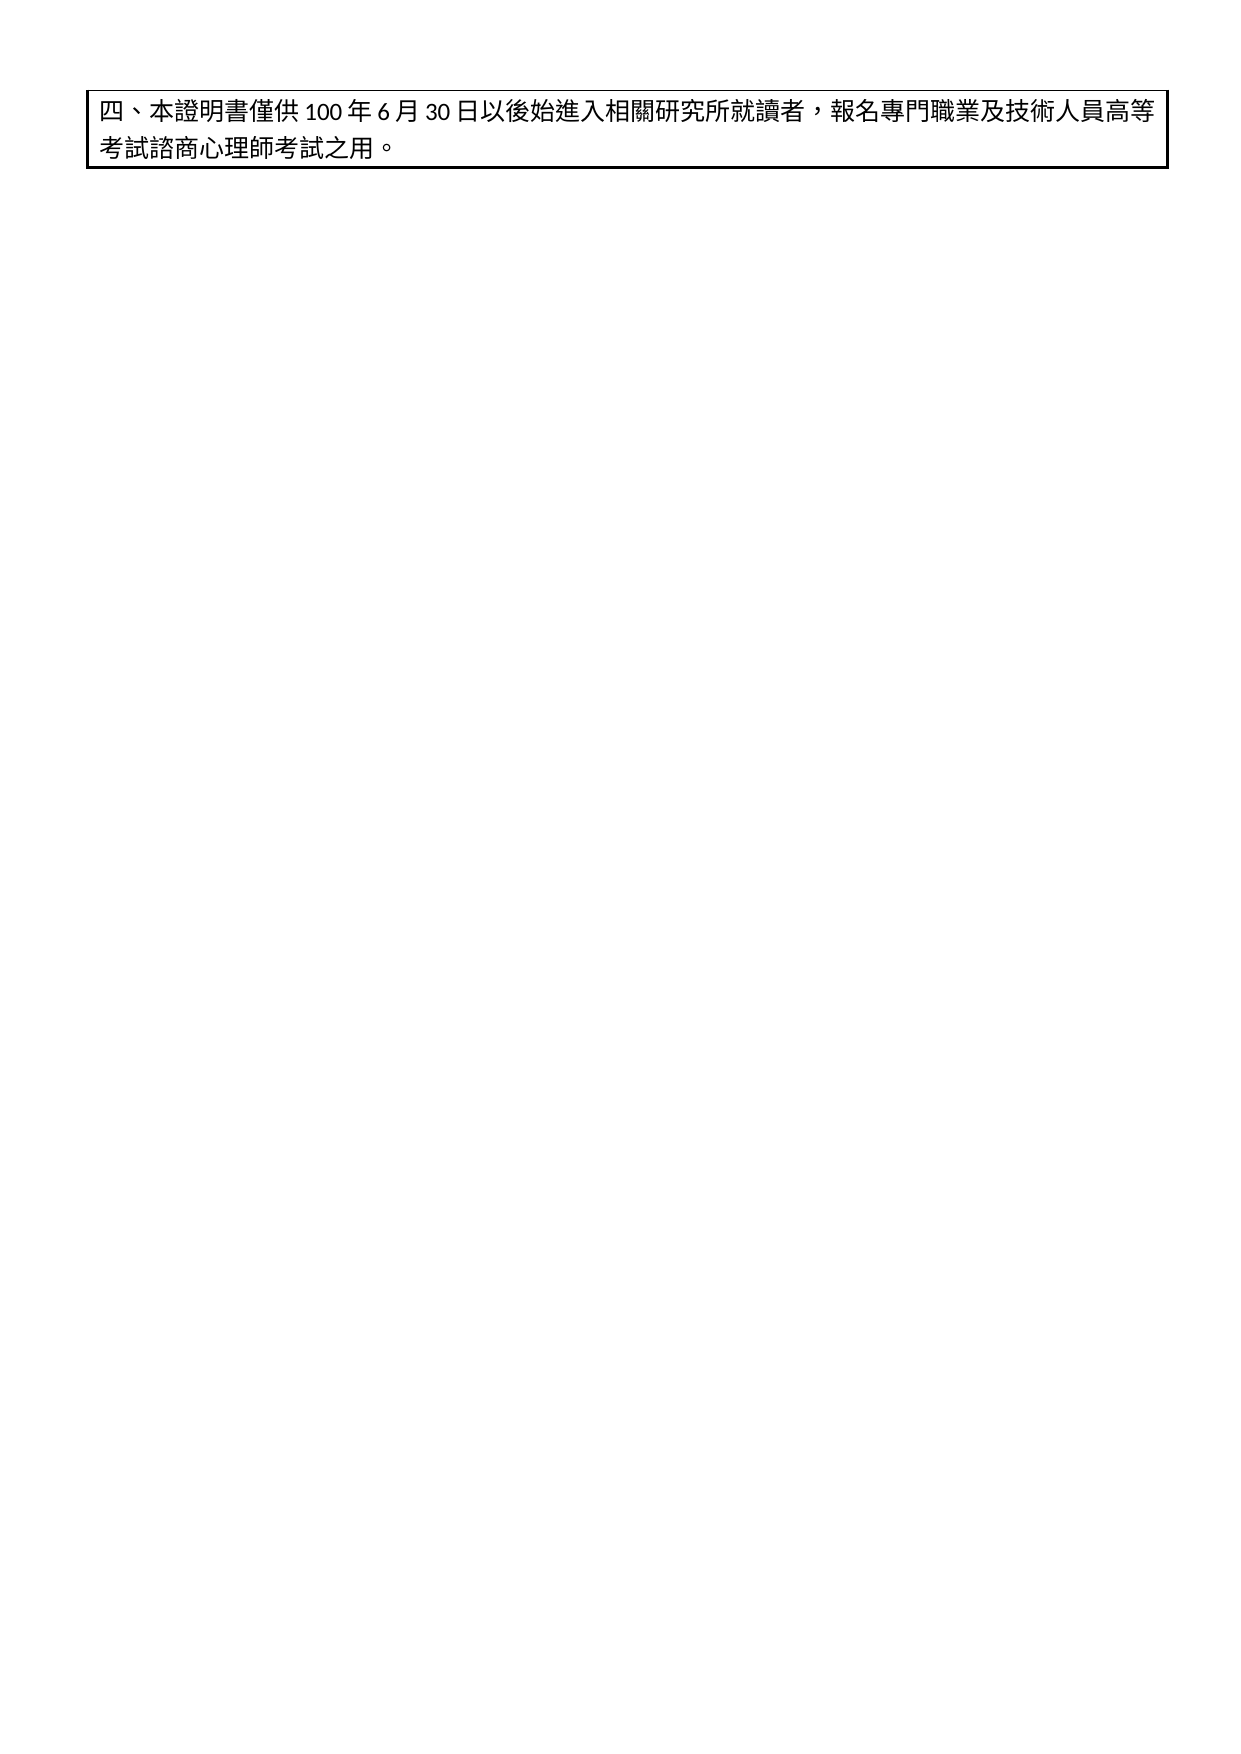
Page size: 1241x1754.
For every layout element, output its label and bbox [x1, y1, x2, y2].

table_cell [89, 91, 1166, 166]
